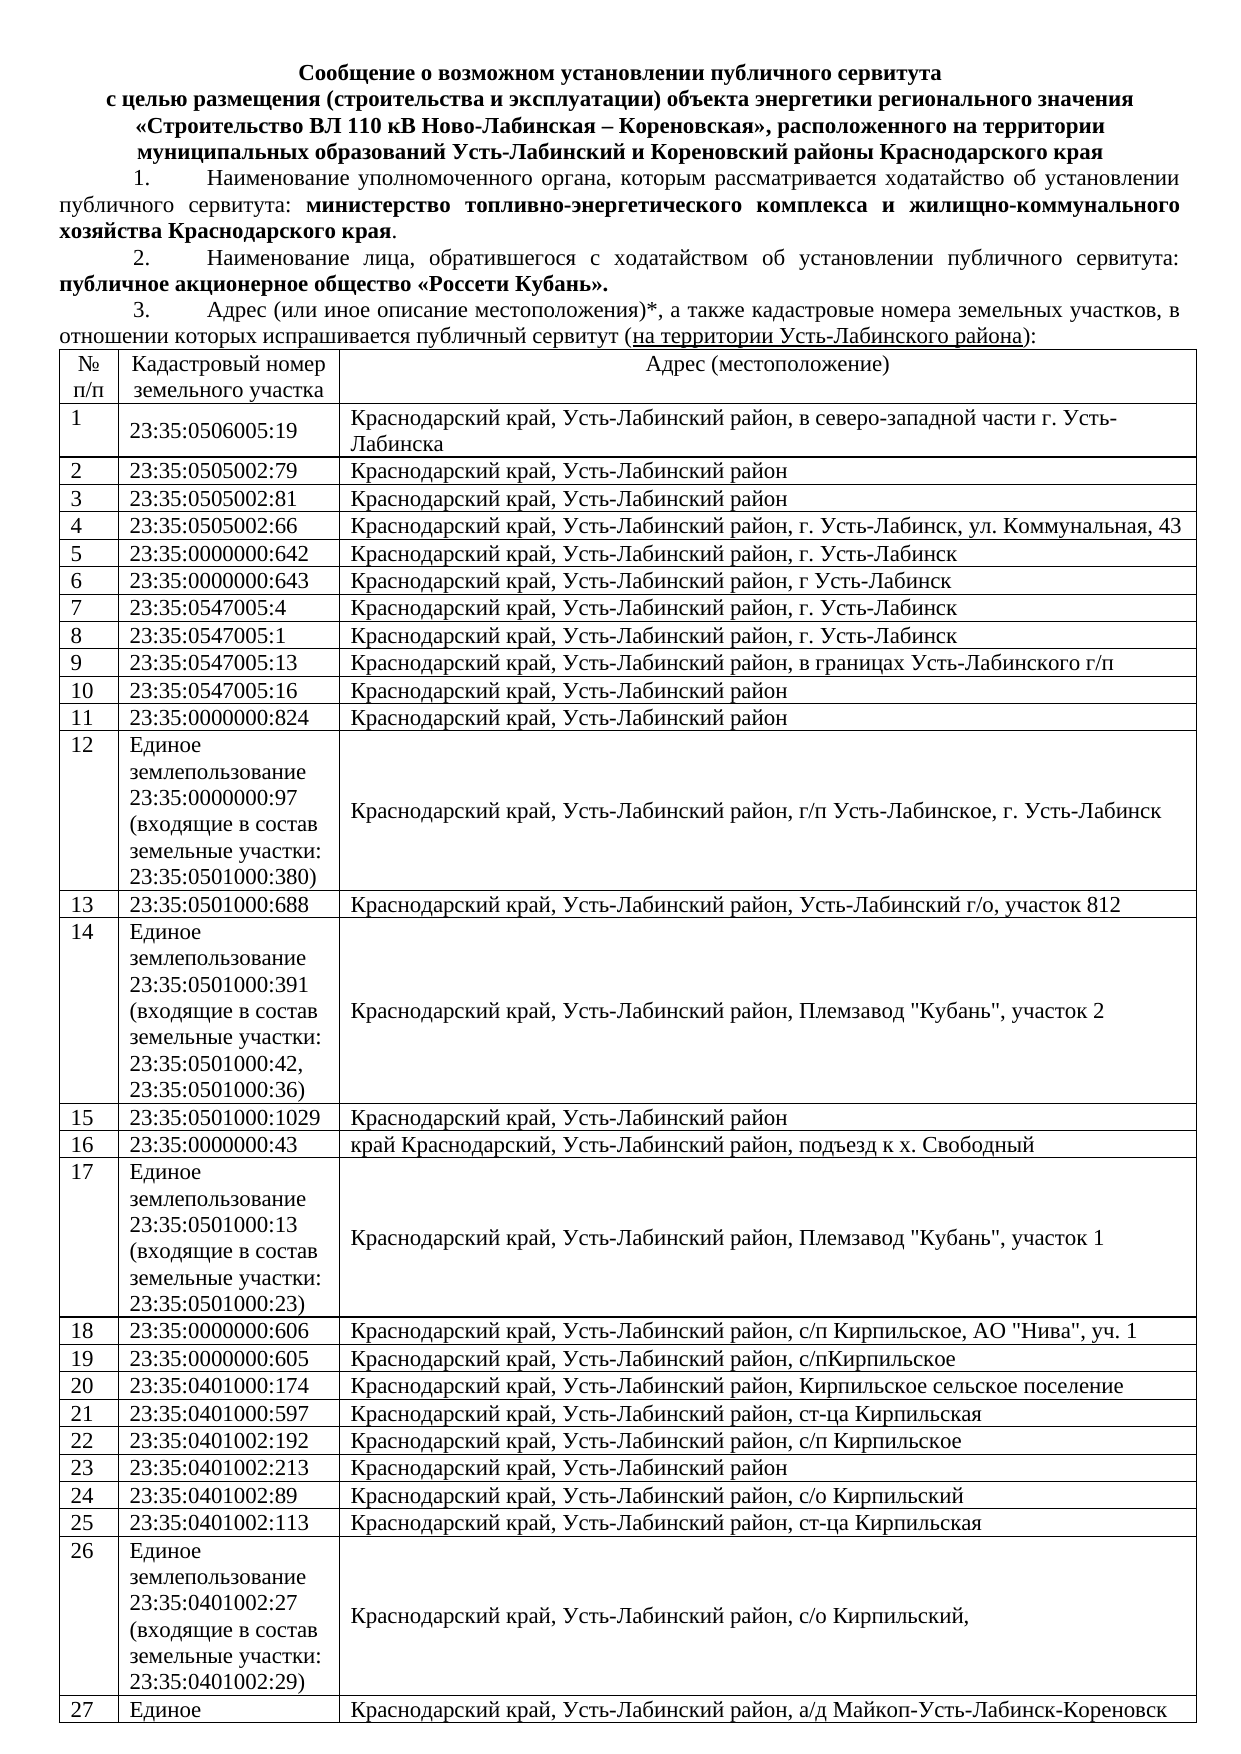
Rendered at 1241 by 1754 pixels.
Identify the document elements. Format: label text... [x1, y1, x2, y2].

table_cell Краснодарский край, Усть-Лабинский район, в границах Усть-Лабинского г/п [340, 649, 1196, 676]
table_cell Краснодарский край, Усть-Лабинский район, г. Усть-Лабинск [340, 540, 1196, 566]
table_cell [119, 1696, 339, 1722]
table_cell Краснодарский край, Усть-Лабинский район, г. Усть-Лабинск [340, 595, 1196, 621]
table_cell [60, 1696, 118, 1722]
table_cell [60, 512, 118, 539]
table_cell Краснодарский край, Усть-Лабинский район, г/п Усть-Лабинское, г. Усть-Лабинск [340, 731, 1196, 889]
table_cell [60, 458, 118, 484]
table_cell [60, 1131, 118, 1157]
table_cell Краснодарский край, Усть-Лабинский район, Племзавод "Кубань", участок 1 [340, 1158, 1196, 1316]
table_cell Краснодарский край, Усть-Лабинский район, Кирпильское сельское поселение [340, 1372, 1196, 1399]
table_cell 23:35:0505002:79 [119, 458, 339, 484]
table_cell [60, 1372, 118, 1399]
table_cell 23:35:0000000:642 [119, 540, 339, 566]
table_cell 23:35:0505002:66 [119, 512, 339, 539]
table_cell Краснодарский край, Усть-Лабинский район, Племзавод "Кубань", участок 2 [340, 918, 1196, 1102]
table_cell Краснодарский край, Усть-Лабинский район, г. Усть-Лабинск, ул. Коммунальная, 43 [340, 512, 1196, 539]
table_cell Краснодарский край, Усть-Лабинский район, с/п Кирпильское [340, 1427, 1196, 1453]
table_cell Краснодарский край, Усть-Лабинский район, с/о Кирпильский [340, 1482, 1196, 1508]
table_cell 23:35:0000000:43 [119, 1131, 339, 1157]
table_cell Краснодарский край, Усть-Лабинский район [340, 485, 1196, 511]
text с целью размещения (строительства и эксплуатации) объекта энергетики регионального значения [59, 85, 1181, 112]
table_cell [60, 540, 118, 566]
table_cell [60, 595, 118, 621]
table_cell 23:35:0547005:1 [119, 622, 339, 648]
table_cell 23:35:0547005:13 [119, 649, 339, 676]
table_cell Краснодарский край, Усть-Лабинский район, г Усть-Лабинск [340, 567, 1196, 593]
table_cell Краснодарский край, Усть-Лабинский район [340, 1455, 1196, 1481]
table_cell [60, 404, 118, 456]
table_cell Краснодарский край, Усть-Лабинский район [340, 458, 1196, 484]
table_cell Краснодарский край, Усть-Лабинский район, с/пКирпильское [340, 1345, 1196, 1371]
text «Строительство ВЛ 110 кВ Ново-Лабинская – Кореновская», расположенного на территории муниципальных образований Усть-Лабинский и Кореновский районы Краснодарского края [59, 112, 1181, 164]
list Адрес (или иное описание местоположения)*, а также кадастровые номера земельных участков, в отношении которых испрашивается публичный сервитут (на территории Усть-Лабинского района): [59, 296, 1181, 349]
table_cell 23:35:0506005:19 [119, 404, 339, 456]
table_header Кадастровый номер земельного участка [119, 350, 339, 403]
table_cell [60, 1537, 118, 1695]
table_cell 23:35:0547005:16 [119, 677, 339, 703]
table_cell [60, 1104, 118, 1130]
table_cell 23:35:0401000:597 [119, 1400, 339, 1426]
table_cell [60, 649, 118, 676]
table_cell Краснодарский край, Усть-Лабинский район [340, 704, 1196, 730]
table_cell [60, 918, 118, 1102]
table_cell 23:35:0501000:1029 [119, 1104, 339, 1130]
table_header Адрес (местоположение) [340, 350, 1196, 403]
table_cell [60, 891, 118, 917]
table_cell 23:35:0000000:824 [119, 704, 339, 730]
table_cell [60, 1482, 118, 1508]
table_cell 23:35:0505002:81 [119, 485, 339, 511]
table_cell 23:35:0000000:643 [119, 567, 339, 593]
table_cell Единое землепользование 23:35:0501000:391 (входящие в состав земельные участки: 23:35:0501000:42, 23:35:0501000:36) [119, 918, 339, 1102]
table_cell Единое землепользование 23:35:0401002:27 (входящие в состав земельные участки: 23:35:0401002:29) [119, 1537, 339, 1695]
table_cell Единое землепользование 23:35:0501000:13 (входящие в состав земельные участки: 23:35:0501000:23) [119, 1158, 339, 1316]
table_cell 23:35:0000000:606 [119, 1318, 339, 1344]
table_cell [60, 1455, 118, 1481]
table_cell [60, 622, 118, 648]
list Наименование лица, обратившегося с ходатайством об установлении публичного сервитута: публичное акционерное общество «Россети Кубань». [59, 243, 1181, 296]
table_cell 23:35:0401002:113 [119, 1509, 339, 1536]
table_cell [60, 1318, 118, 1344]
table_cell Краснодарский край, Усть-Лабинский район, ст-ца Кирпильская [340, 1509, 1196, 1536]
table_cell Краснодарский край, Усть-Лабинский район [340, 1104, 1196, 1130]
list Наименование уполномоченного органа, которым рассматривается ходатайство об установлении публичного сервитута: министерство топливно-энергетического комплекса и жилищно-коммунального хозяйства Краснодарского края. [59, 164, 1181, 243]
table_cell 23:35:0000000:605 [119, 1345, 339, 1371]
table_cell 23:35:0401002:89 [119, 1482, 339, 1508]
table_cell Краснодарский край, Усть-Лабинский район, г. Усть-Лабинск [340, 622, 1196, 648]
table_cell Краснодарский край, Усть-Лабинский район, Усть-Лабинский г/о, участок 812 [340, 891, 1196, 917]
text Сообщение о возможном установлении публичного сервитута [59, 59, 1181, 85]
table_cell [60, 1509, 118, 1536]
table_cell 23:35:0501000:688 [119, 891, 339, 917]
table_cell Краснодарский край, Усть-Лабинский район [340, 677, 1196, 703]
table_cell Краснодарский край, Усть-Лабинский район, с/п Кирпильское, АО "Нива", уч. 1 [340, 1318, 1196, 1344]
table_cell 23:35:0401002:192 [119, 1427, 339, 1453]
table_cell [60, 704, 118, 730]
table_cell Единое землепользование 23:35:0000000:97 (входящие в состав земельные участки: 23:35:0501000:380) [119, 731, 339, 889]
table_cell 23:35:0401002:213 [119, 1455, 339, 1481]
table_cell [340, 1696, 1196, 1722]
table_header № п/п [60, 350, 118, 403]
table_cell Краснодарский край, Усть-Лабинский район, в северо-западной части г. Усть-Лабинска [340, 404, 1196, 456]
table_cell край Краснодарский, Усть-Лабинский район, подъезд к х. Свободный [340, 1131, 1196, 1157]
table_cell 23:35:0547005:4 [119, 595, 339, 621]
table_cell [60, 485, 118, 511]
table_cell [60, 1400, 118, 1426]
table_cell [60, 1158, 118, 1316]
table_cell [60, 677, 118, 703]
table_cell [60, 567, 118, 593]
table_cell Краснодарский край, Усть-Лабинский район, ст-ца Кирпильская [340, 1400, 1196, 1426]
table_cell Краснодарский край, Усть-Лабинский район, с/о Кирпильский, [340, 1537, 1196, 1695]
table_cell [60, 1427, 118, 1453]
table_cell 23:35:0401000:174 [119, 1372, 339, 1399]
table_cell [60, 1345, 118, 1371]
table_cell [60, 731, 118, 889]
